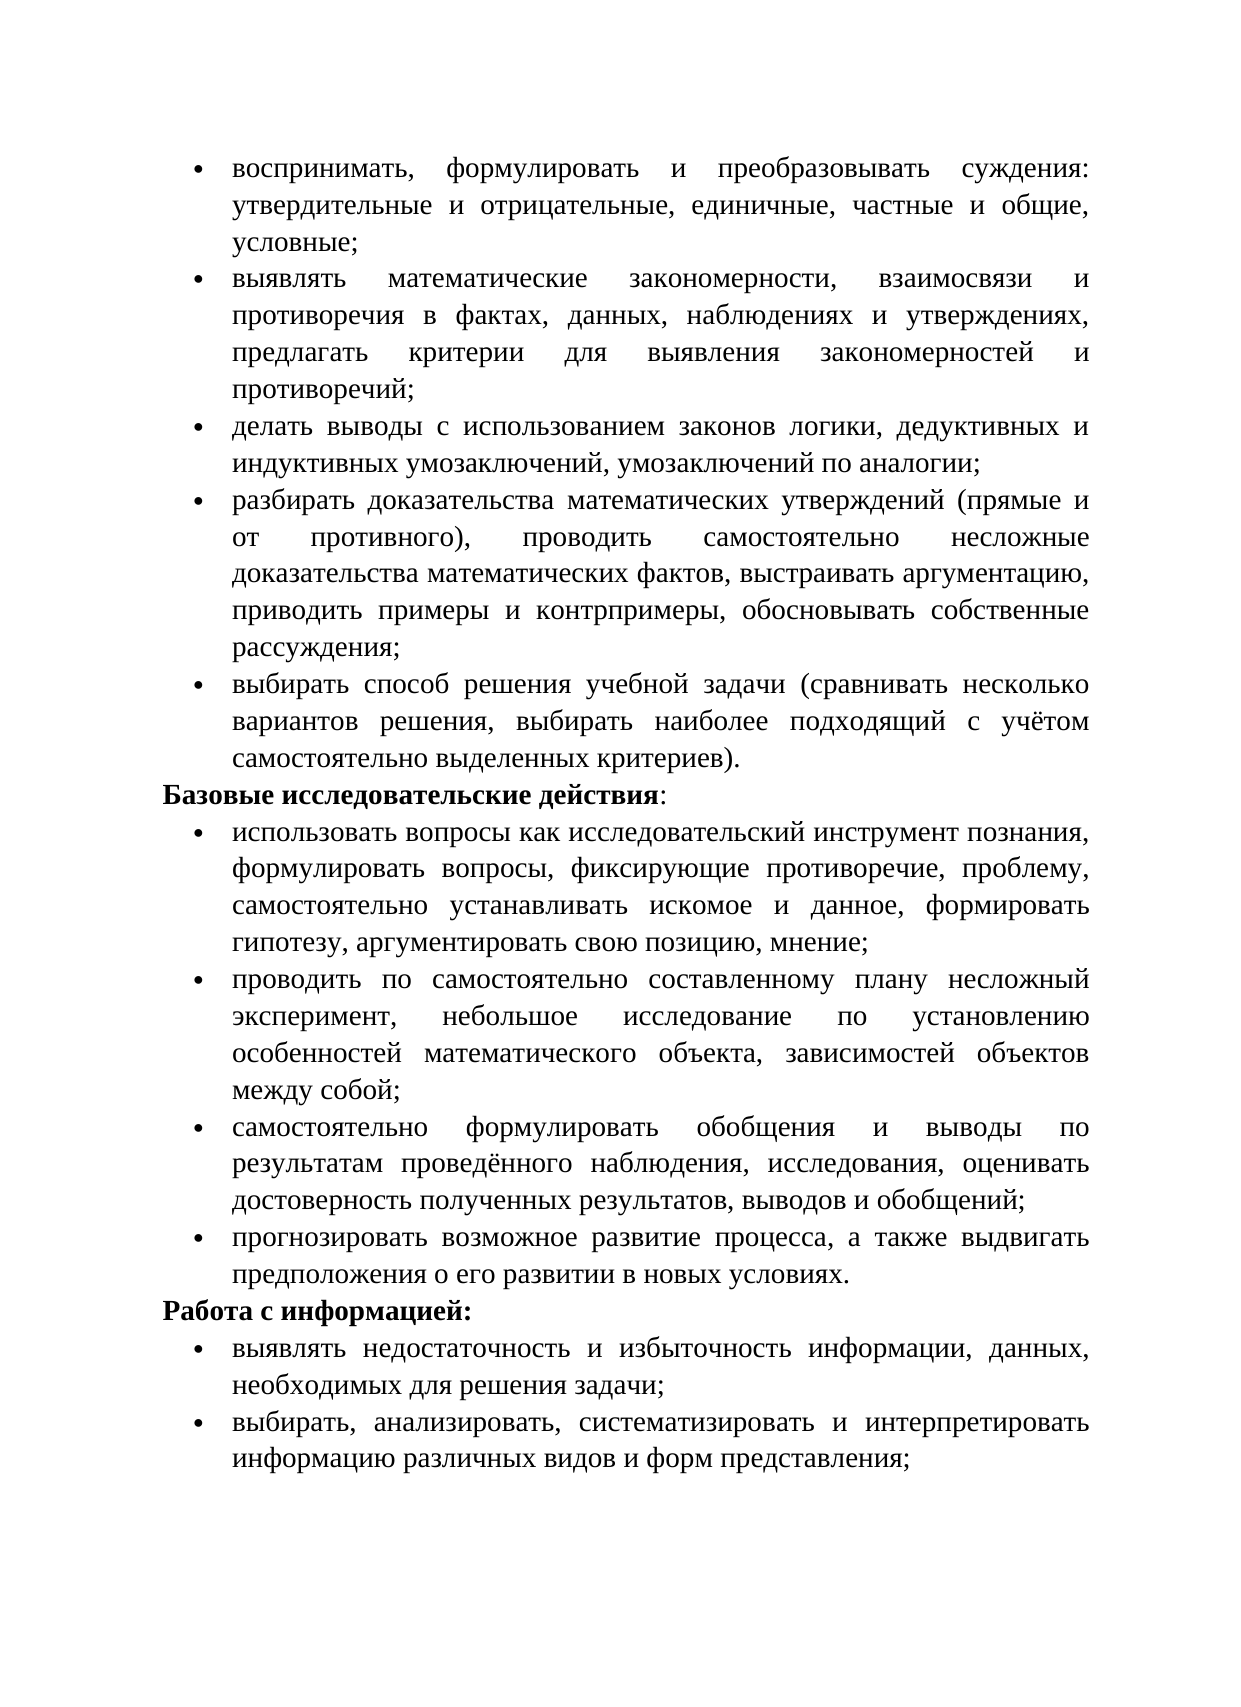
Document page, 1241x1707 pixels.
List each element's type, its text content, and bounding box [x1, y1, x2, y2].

list выбирать, анализировать, систематизировать и интерпретировать информацию различных видов и форм представления; [194, 1404, 1090, 1474]
list проводить по самостоятельно составленному плану несложный эксперимент, небольшое исследование по установлению особенностей математического объекта, зависимостей объектов между собой; [194, 961, 1090, 1105]
list выявлять недостаточность и избыточность информации, данных, необходимых для решения задачи; [194, 1330, 1090, 1400]
list делать выводы с использованием законов логики, дедуктивных и индуктивных умозаключений, умозаключений по аналогии; [194, 408, 1090, 478]
list выбирать способ решения учебной задачи (сравнивать несколько вариантов решения, выбирать наиболее подходящий с учётом самостоятельно выделенных критериев). [194, 666, 1090, 773]
list разбирать доказательства математических утверждений (прямые и от противного), проводить самостоятельно несложные доказательства математических фактов, выстраивать аргументацию, приводить примеры и контрпримеры, обосновывать собственные рассуждения; [194, 482, 1090, 663]
text Базовые исследовательские действия: [162, 777, 1090, 810]
text Работа с информацией: [162, 1293, 1090, 1327]
list воспринимать, формулировать и преобразовывать суждения: утвердительные и отрицательные, единичные, частные и общие, условные; [194, 150, 1090, 257]
list использовать вопросы как исследовательский инструмент познания, формулировать вопросы, фиксирующие противоречие, проблему, самостоятельно устанавливать искомое и данное, формировать гипотезу, аргументировать свою позицию, мнение; [194, 814, 1090, 958]
list прогнозировать возможное развитие процесса, а также выдвигать предположения о его развитии в новых условиях. [194, 1219, 1090, 1290]
list самостоятельно формулировать обобщения и выводы по результатам проведённого наблюдения, исследования, оценивать достоверность полученных результатов, выводов и обобщений; [194, 1109, 1090, 1216]
list выявлять математические закономерности, взаимосвязи и противоречия в фактах, данных, наблюдениях и утверждениях, предлагать критерии для выявления закономерностей и противоречий; [194, 261, 1090, 405]
